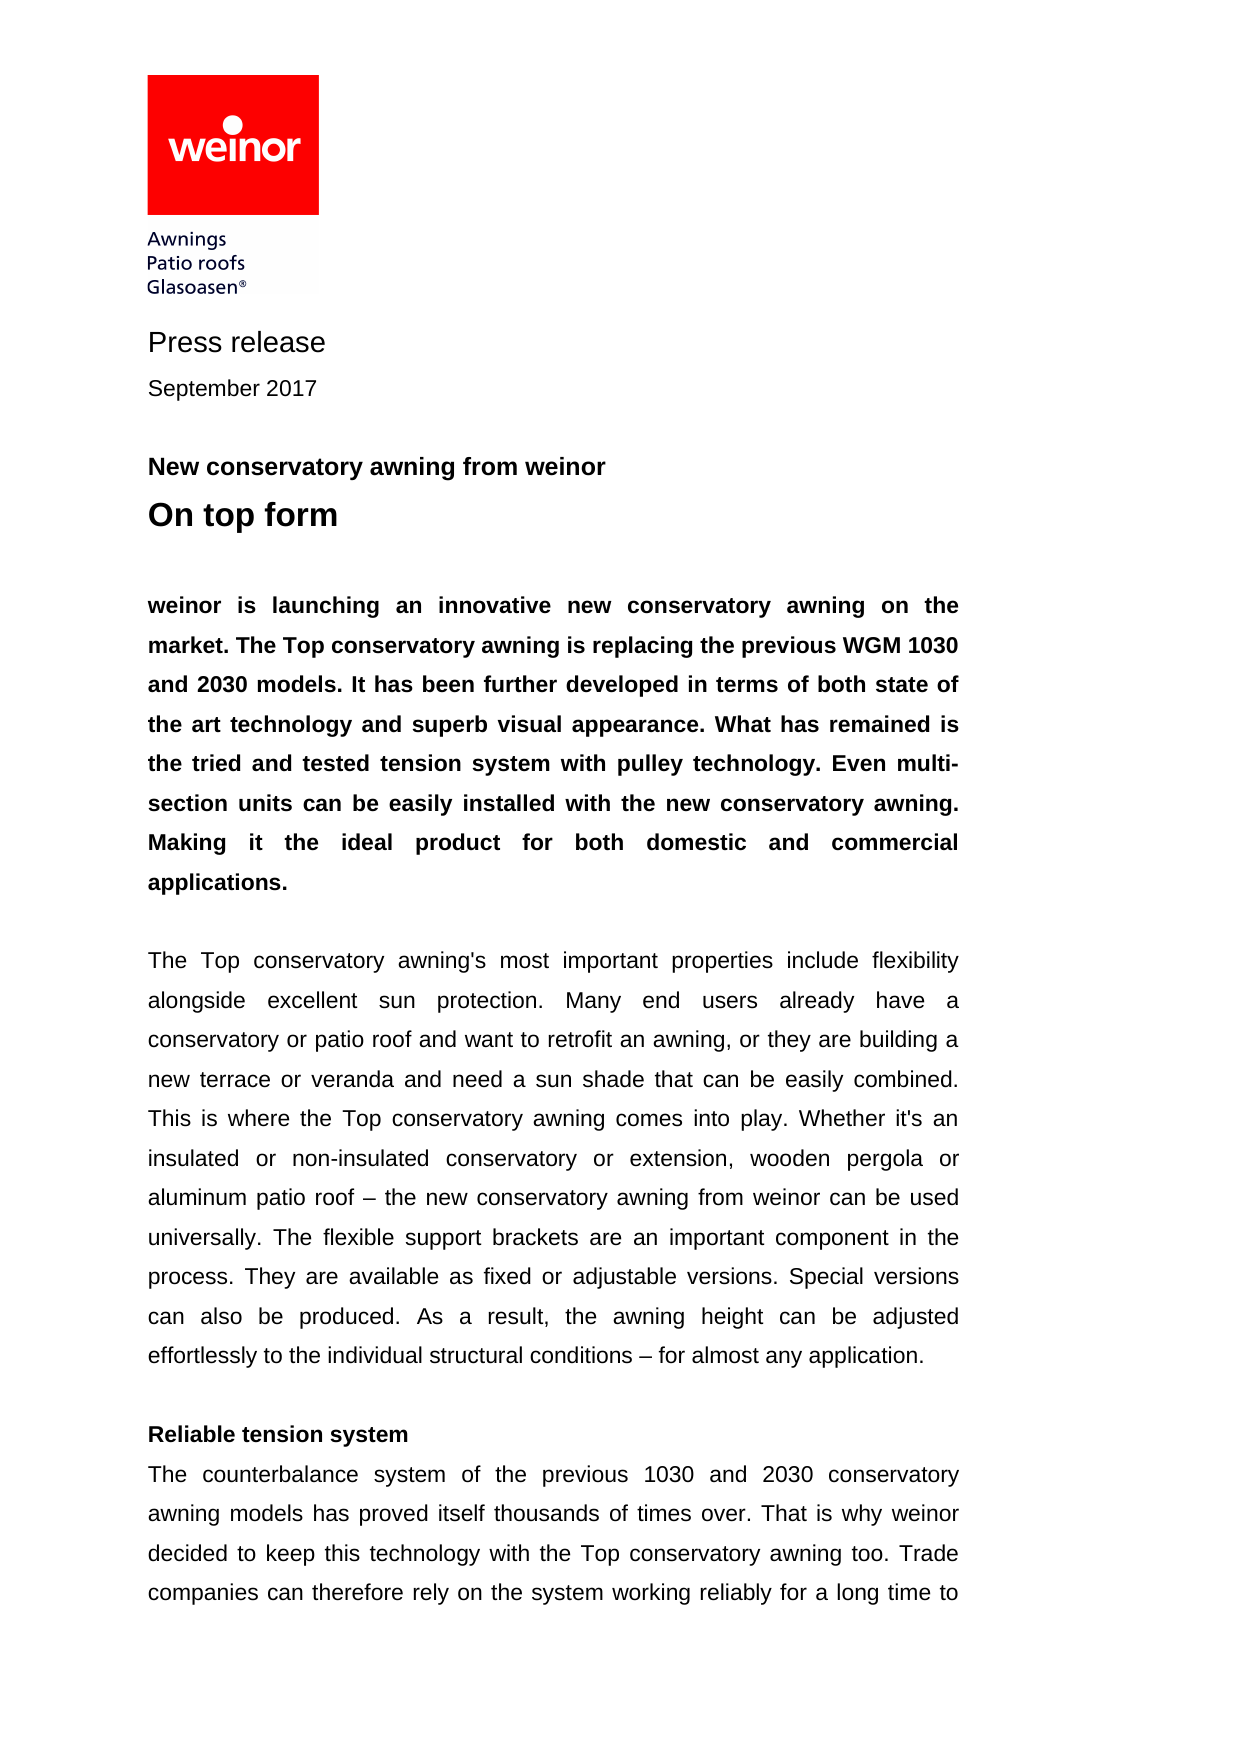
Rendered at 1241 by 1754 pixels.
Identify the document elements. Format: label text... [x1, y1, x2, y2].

text New conservatory awning from weinor [148, 452, 960, 481]
text Press release [148, 325, 969, 358]
text weinor is launching an innovative new conservatory awning on the market. The Top conservatory awning is replacing the previous WGM 1030 and 2030 models. It has been further developed in terms of both state of the art technology and superb visual appearance. What has remained is the tried and tested tension system with pulley technology. Even multi-section units can be easily installed with the new conservatory awning. Making it the ideal product for both domestic and commercial applications. [148, 592, 960, 895]
text Reliable tension system [148, 1421, 960, 1447]
text September 2017 [148, 375, 1004, 402]
picture [147, 75, 319, 294]
text The Top conservatory awning's most important properties include flexibility alongside excellent sun protection. Many end users already have a conservatory or patio roof and want to retrofit an awning, or they are building a new terrace or veranda and need a sun shade that can be easily combined. This is where the Top conservatory awning comes into play. Whether it's an insulated or non-insulated conservatory or extension, wooden pergola or aluminum patio roof – the new conservatory awning from weinor can be used universally. The flexible support brackets are an important component in the process. They are available as fixed or adjustable versions. Special versions can also be produced. As a result, the awning height can be adjusted effortlessly to the individual structural conditions – for almost any application. [148, 947, 960, 1368]
text On top form [148, 495, 960, 533]
